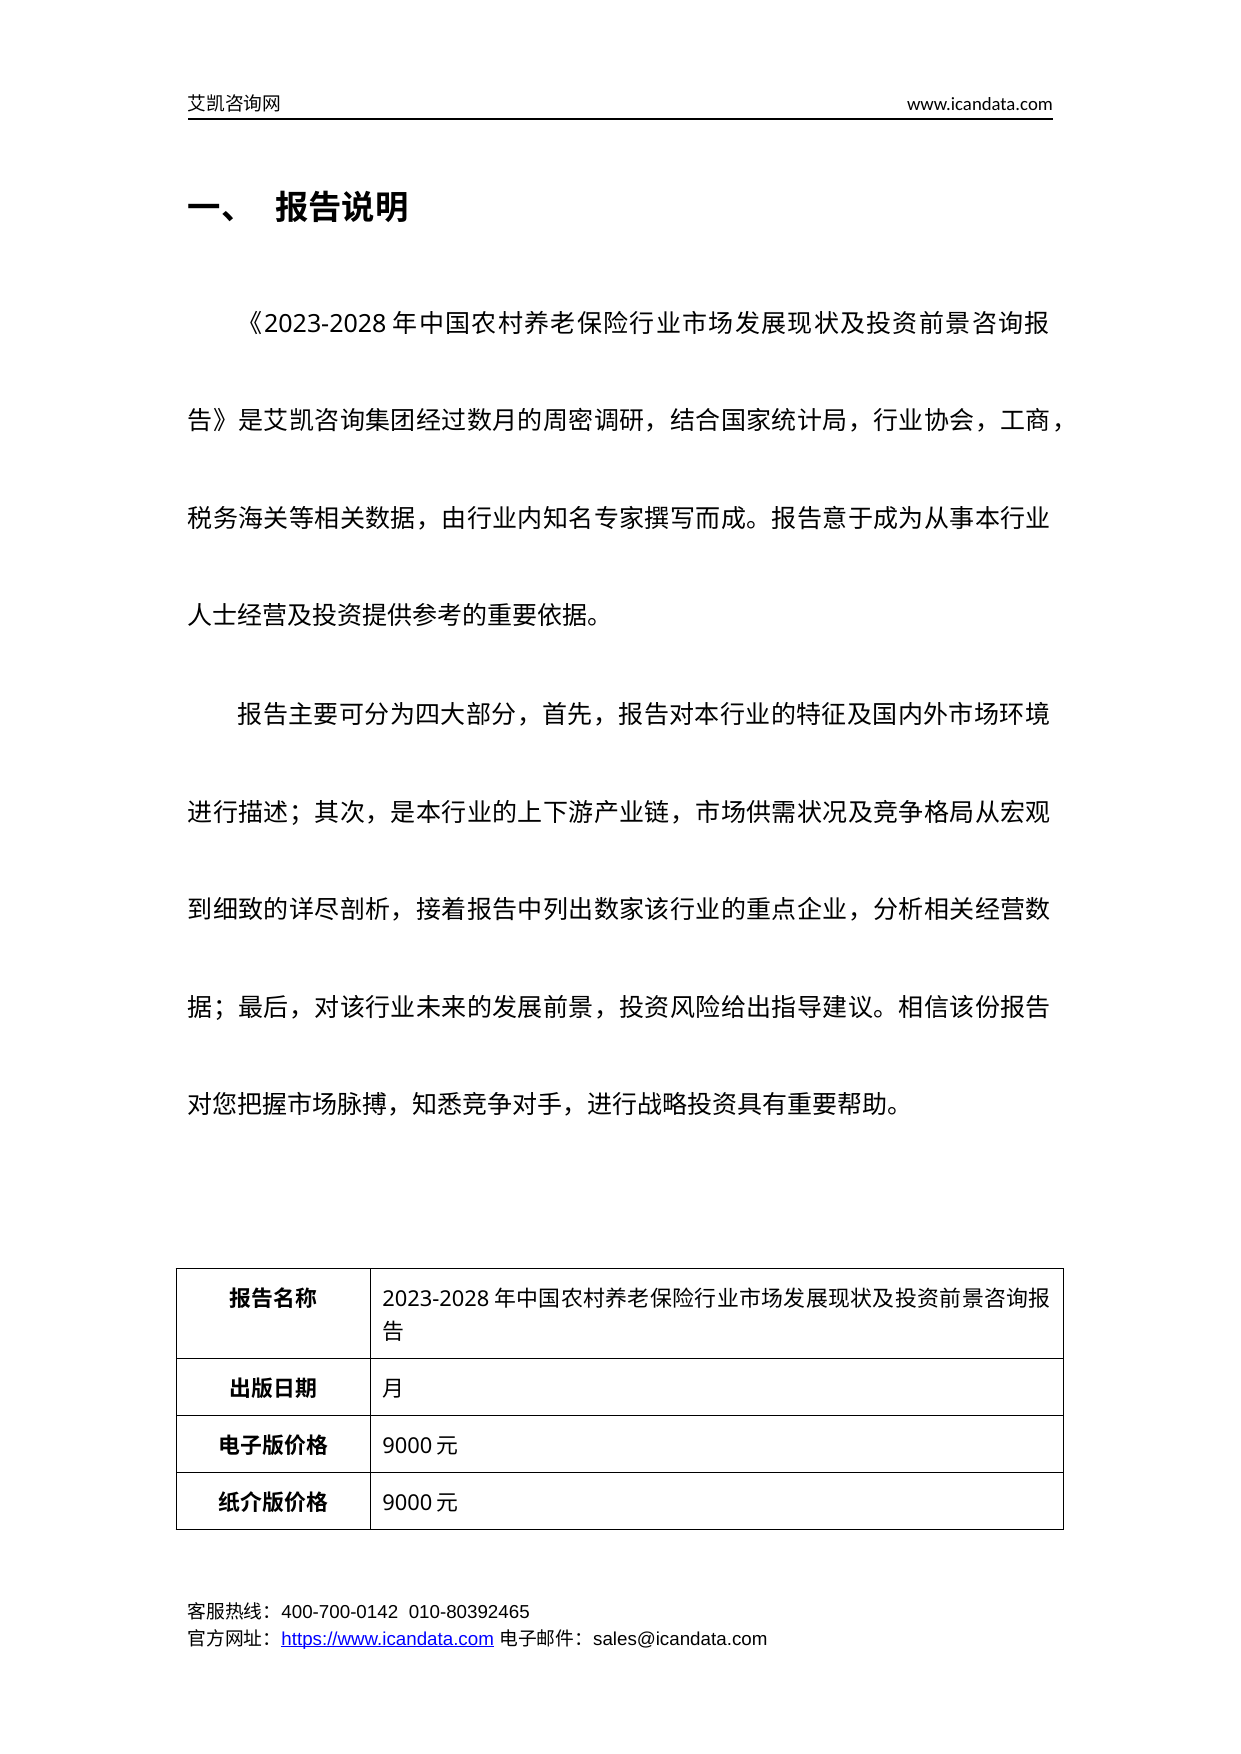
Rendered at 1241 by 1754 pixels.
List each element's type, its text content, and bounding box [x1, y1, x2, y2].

table_cell 电子版价格 [177, 1416, 370, 1472]
table_header 报告名称 [177, 1269, 370, 1358]
table_header 2023-2028年中国农村养老保险行业市场发展现状及投资前景咨询报告 [371, 1269, 1063, 1358]
text 《2023-2028年中国农村养老保险行业市场发展现状及投资前景咨询报告》是艾凯咨询集团经过数月的周密调研，结合国家统计局，行业协会，工商，税务海关等相关数据，由行业内知名专家撰写而成。报告意于成为从事本行业人士经营及投资提供参考的重要依据。 [187, 289, 1053, 646]
table_cell 纸介版价格 [177, 1473, 370, 1529]
text 报告主要可分为四大部分，首先，报告对本行业的特征及国内外市场环境进行描述；其次，是本行业的上下游产业链，市场供需状况及竞争格局从宏观到细致的详尽剖析，接着报告中列出数家该行业的重点企业，分析相关经营数据；最后，对该行业未来的发展前景，投资风险给出指导建议。相信该份报告对您把握市场脉搏，知悉竞争对手，进行战略投资具有重要帮助。 [187, 681, 1053, 1136]
table_cell 出版日期 [177, 1359, 370, 1415]
table_cell 月 [371, 1359, 1063, 1415]
table_cell 9000元 [371, 1416, 1063, 1472]
subtitle 报告说明 [187, 172, 1053, 237]
table_cell 9000元 [371, 1473, 1063, 1529]
